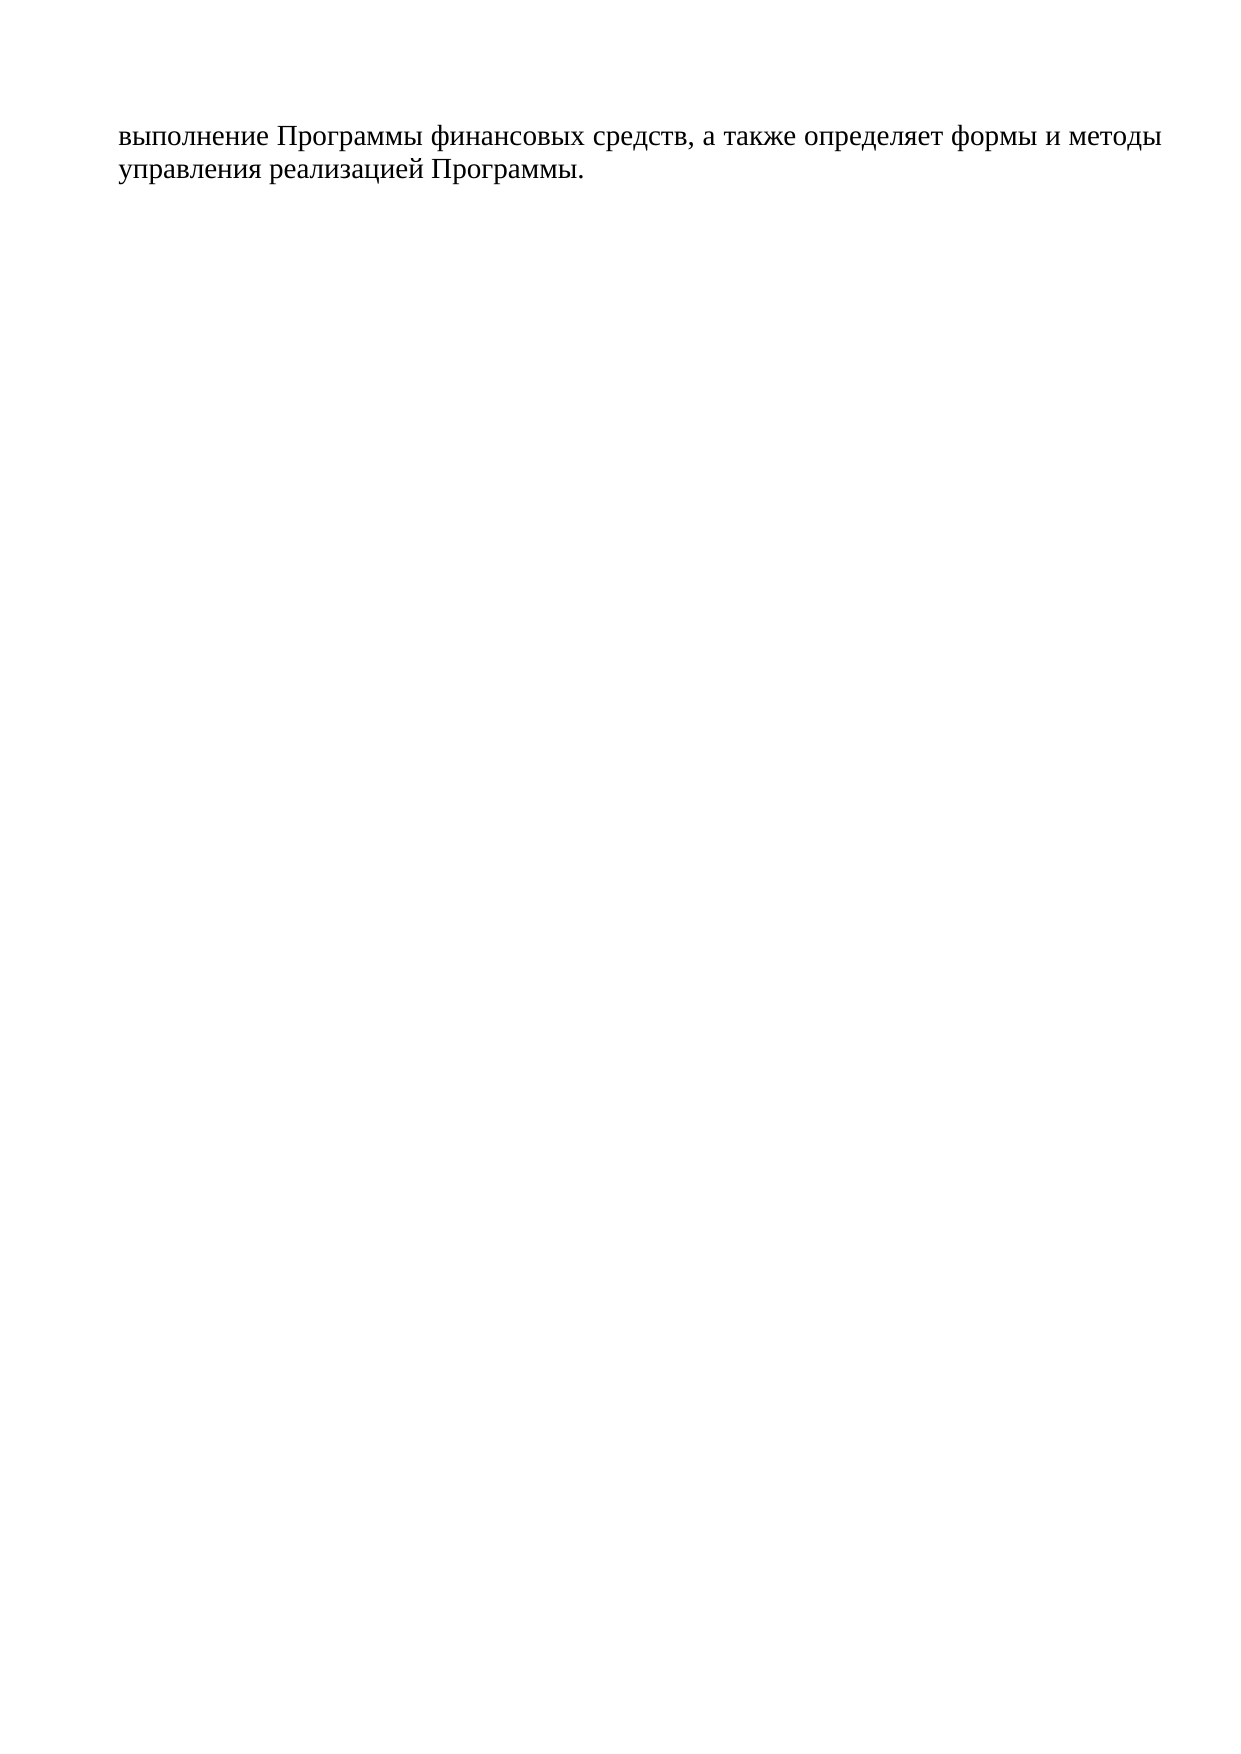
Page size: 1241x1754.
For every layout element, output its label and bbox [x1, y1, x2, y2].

text [118, 118, 1163, 185]
